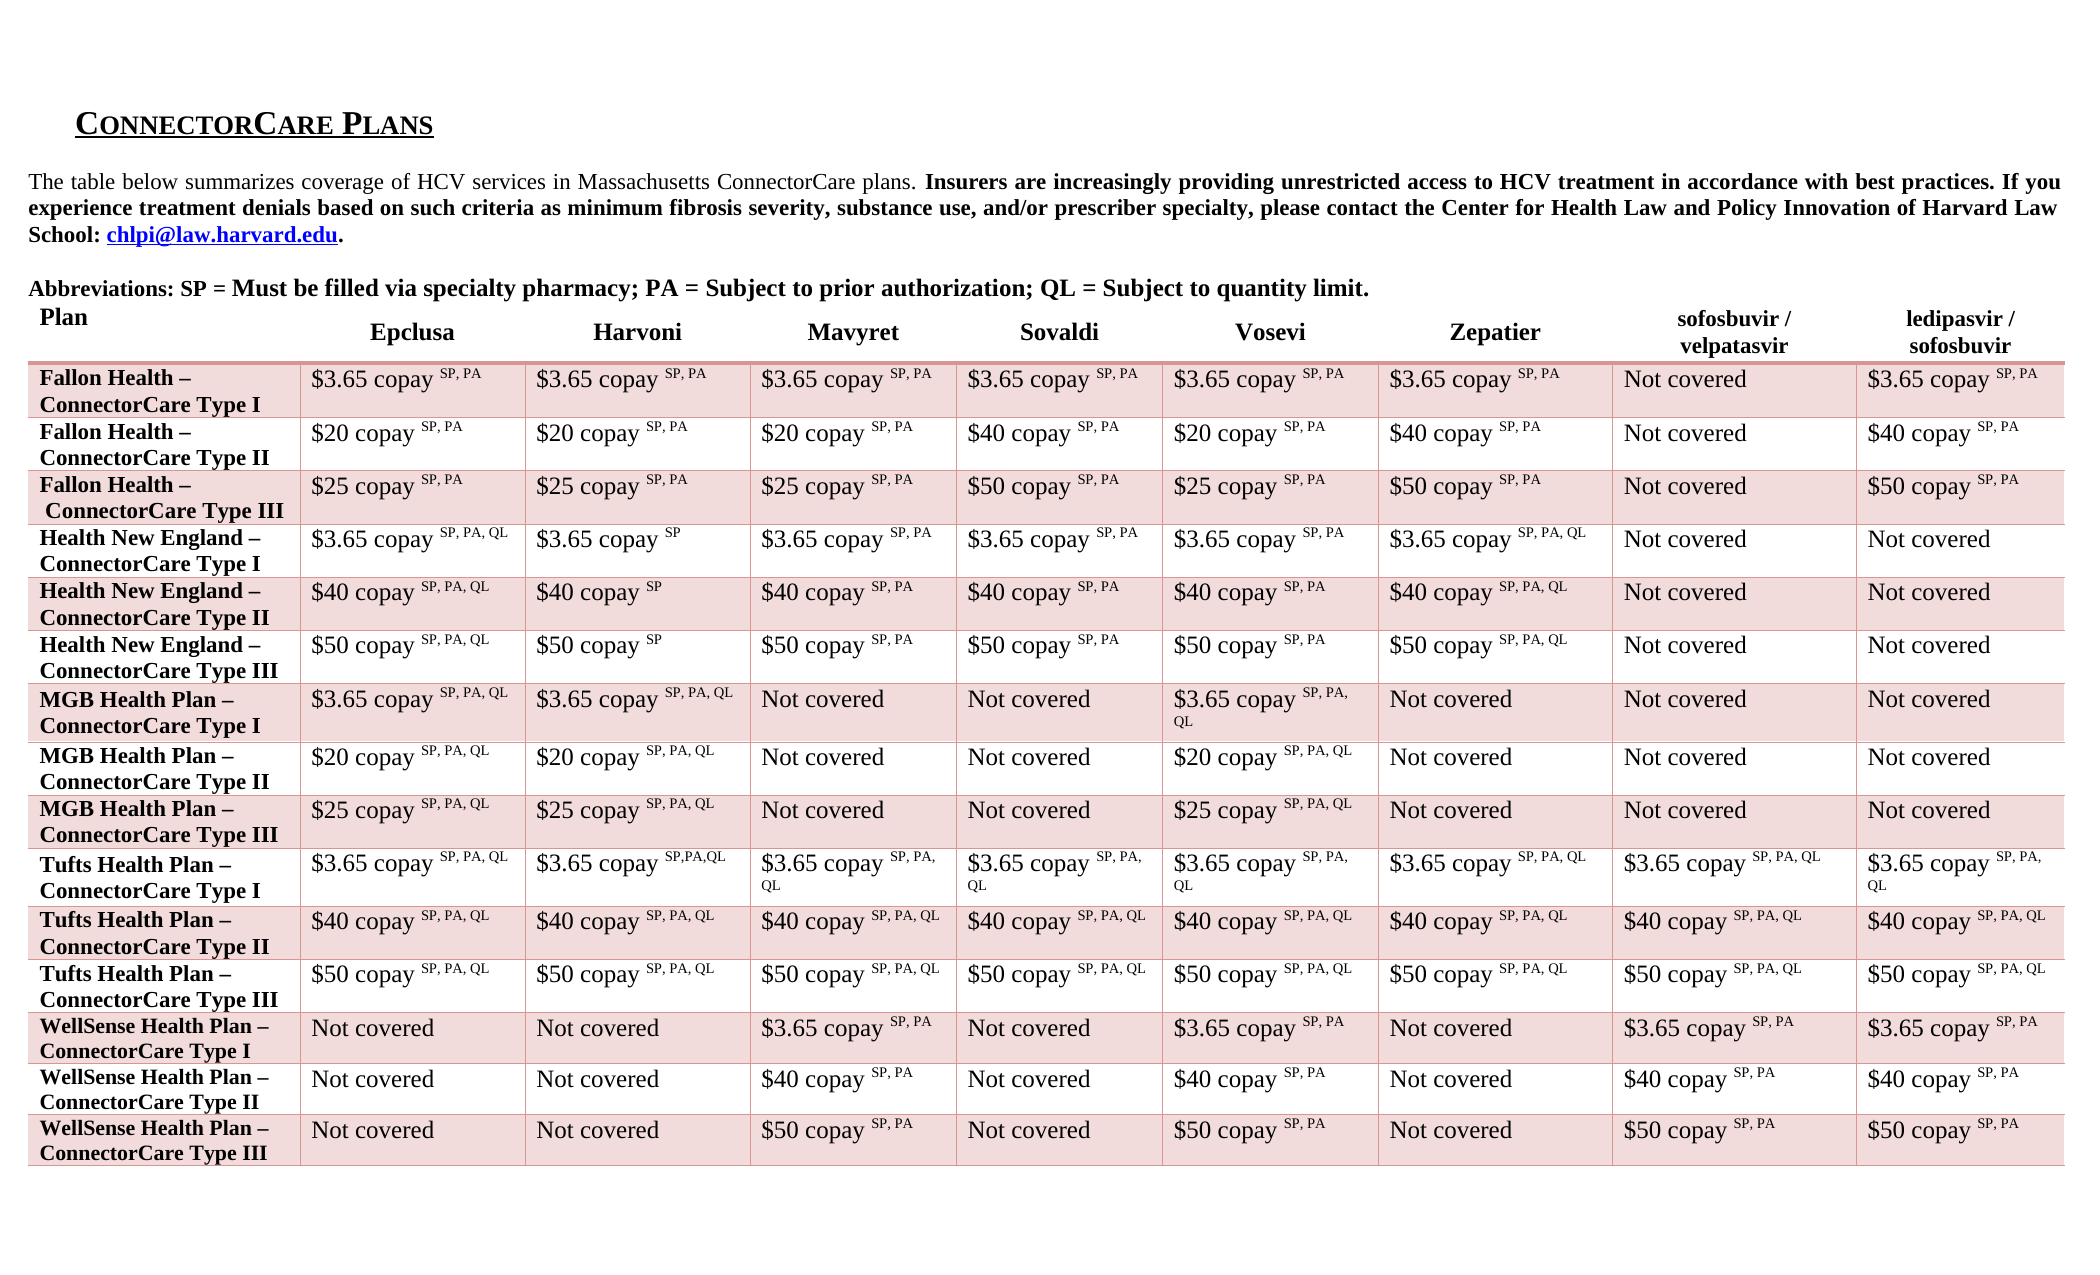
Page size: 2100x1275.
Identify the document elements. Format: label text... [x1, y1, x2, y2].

table_header Harvoni [525, 302, 750, 361]
table_cell $50 copay SP, PA, QL [301, 631, 525, 683]
table_cell $3.65 copay SP, PA [751, 1013, 956, 1063]
table_header Mavyret [750, 302, 956, 361]
table_cell Not covered [1379, 796, 1612, 848]
table_cell MGB Health Plan – ConnectorCare Type II [28, 743, 300, 794]
table_cell $50 copay SP, PA, QL [751, 960, 956, 1012]
table_cell $40 copay SP, PA, QL [751, 907, 956, 959]
table_cell Not covered [1379, 1115, 1612, 1165]
table_cell $50 copay SP, PA [1163, 1115, 1378, 1165]
table_cell $3.65 copay SP, PA [751, 525, 956, 577]
table_cell $3.65 copay SP, PA, QL [301, 849, 525, 906]
table_header Epclusa [300, 302, 525, 361]
table_cell Not covered [526, 1115, 750, 1165]
table_cell $40 copay SP, PA [751, 578, 956, 630]
table_cell $3.65 copay SP, PA [1163, 365, 1378, 417]
table_cell $20 copay SP, PA, QL [301, 743, 525, 794]
table_cell $20 copay SP, PA [301, 418, 525, 470]
table_cell WellSense Health Plan –ConnectorCare Type III [28, 1115, 300, 1165]
table_cell Not covered [1613, 631, 1856, 683]
table_cell $20 copay SP, PA [1163, 418, 1378, 470]
table_cell $3.65 copay SP, PA [1379, 365, 1612, 417]
table_cell $25 copay SP, PA [526, 471, 750, 524]
table_cell $3.65 copay SP, PA, QL [1613, 849, 1856, 906]
table_cell $50 copay SP, PA, QL [957, 960, 1162, 1012]
table_cell Not covered [957, 1064, 1162, 1114]
table_cell $3.65 copay SP [526, 525, 750, 577]
table_cell $40 copay SP, PA, QL [1379, 907, 1612, 959]
table_cell $50 copay SP, PA [1857, 1115, 2064, 1165]
table_cell $40 copay SP, PA [1163, 578, 1378, 630]
table_cell Not covered [1857, 796, 2064, 848]
table_cell $50 copay SP, PA [957, 471, 1162, 524]
table_cell $50 copay SP, PA, QL [526, 960, 750, 1012]
table_cell MGB Health Plan – ConnectorCare Type III [28, 796, 300, 848]
table_cell $25 copay SP, PA, QL [1163, 796, 1378, 848]
table_cell Not covered [751, 796, 956, 848]
table_cell $3.65 copay SP, PA [957, 525, 1162, 577]
table_cell MGB Health Plan – ConnectorCare Type I [28, 684, 300, 741]
table_cell $3.65 copay SP, PA [957, 365, 1162, 417]
table_cell $40 copay SP, PA, QL [957, 907, 1162, 959]
table_cell $50 copay SP, PA [957, 631, 1162, 683]
table_cell Not covered [1379, 1064, 1612, 1114]
table_cell $40 copay SP, PA, QL [301, 907, 525, 959]
table_cell $40 copay SP, PA [1163, 1064, 1378, 1114]
table_cell Not covered [526, 1013, 750, 1063]
table_cell Tufts Health Plan – ConnectorCare Type III [28, 960, 300, 1012]
table_cell Tufts Health Plan – ConnectorCare Type II [28, 907, 300, 959]
text The table below summarizes coverage of HCV services in Massachusetts ConnectorCare plans. Insurers are increasingly providing unrestricted access to HCV treatment in accordance with best practices. If you experience treatment denials based on such criteria as minimum fibrosis severity, substance use, and/or prescriber specialty, please contact the Center for Health Law and Policy Innovation of Harvard Law School: chlpi@law.harvard.edu. [28, 168, 2062, 247]
table_cell $40 copay SP [526, 578, 750, 630]
table_cell Not covered [1613, 743, 1856, 794]
table_cell $40 copay SP, PA [1857, 418, 2064, 470]
table_cell $50 copay SP, PA [1613, 1115, 1856, 1165]
table_cell Not covered [1613, 525, 1856, 577]
table_cell Not covered [1613, 684, 1856, 741]
table_header Zepatier [1378, 302, 1612, 361]
table_cell Fallon Health – ConnectorCare Type II [28, 418, 300, 470]
table_header ledipasvir / sofosbuvir [1856, 302, 2064, 361]
table_cell $40 copay SP, PA, QL [301, 578, 525, 630]
table_cell Tufts Health Plan – ConnectorCare Type I [28, 849, 300, 906]
table_cell WellSense Health Plan –ConnectorCare Type I [28, 1013, 300, 1063]
table_cell $50 copay SP, PA [1379, 471, 1612, 524]
table_cell $50 copay SP [526, 631, 750, 683]
table_cell $3.65 copay SP, PA [1857, 365, 2064, 417]
table_cell Not covered [1857, 743, 2064, 794]
table_cell Not covered [751, 684, 956, 741]
table_cell $3.65 copay SP, PA [1163, 525, 1378, 577]
table_cell Not covered [1613, 418, 1856, 470]
table_cell $3.65 copay SP, PA, QL [526, 684, 750, 741]
table_cell $3.65 copay SP, PA, QL [1857, 849, 2064, 906]
table_cell Health New England – ConnectorCare Type I [28, 525, 300, 577]
table_cell $50 copay SP, PA [751, 631, 956, 683]
table_cell $40 copay SP, PA, QL [1379, 578, 1612, 630]
table_cell Not covered [526, 1064, 750, 1114]
table_cell Not covered [1613, 578, 1856, 630]
table_cell $40 copay SP, PA, QL [1857, 907, 2064, 959]
table_cell Not covered [1857, 684, 2064, 741]
text ConnectorCare Plans [75, 103, 2025, 141]
table_cell $40 copay SP, PA, QL [1613, 907, 1856, 959]
table_cell $3.65 copay SP, PA, QL [957, 849, 1162, 906]
table_cell $50 copay SP, PA, QL [1379, 960, 1612, 1012]
table_cell Not covered [1613, 796, 1856, 848]
table_cell $20 copay SP, PA, QL [526, 743, 750, 794]
table_cell $3.65 copay SP,PA,QL [526, 849, 750, 906]
table_cell $40 copay SP, PA [957, 578, 1162, 630]
table_cell $40 copay SP, PA [751, 1064, 956, 1114]
table_cell $3.65 copay SP, PA, QL [1379, 525, 1612, 577]
table_header sofosbuvir / velpatasvir [1613, 302, 1856, 361]
table_header Plan [28, 302, 300, 361]
table_cell Not covered [301, 1013, 525, 1063]
table_cell $50 copay SP, PA, QL [301, 960, 525, 1012]
table_cell WellSense Health Plan – ConnectorCare Type II [28, 1064, 300, 1114]
table_cell Not covered [301, 1064, 525, 1114]
table_cell Not covered [957, 796, 1162, 848]
table_cell Not covered [957, 1115, 1162, 1165]
table_cell $50 copay SP, PA, QL [1857, 960, 2064, 1012]
table_cell $25 copay SP, PA [1163, 471, 1378, 524]
table_cell Fallon Health – ConnectorCare Type I [28, 365, 300, 417]
table_cell $25 copay SP, PA [301, 471, 525, 524]
table_cell $50 copay SP, PA, QL [1163, 960, 1378, 1012]
text Abbreviations: SP = Must be filled via specialty pharmacy; PA = Subject to prior authorization; QL = Subject to quantity limit. [28, 273, 2062, 302]
table_cell Not covered [1613, 471, 1856, 524]
table_cell $3.65 copay SP, PA [301, 365, 525, 417]
table_cell $50 copay SP, PA [751, 1115, 956, 1165]
table_cell $20 copay SP, PA, QL [1163, 743, 1378, 794]
table_cell Not covered [1857, 525, 2064, 577]
table_cell $50 copay SP, PA [1163, 631, 1378, 683]
table_header Vosevi [1163, 302, 1378, 361]
table_header Sovaldi [956, 302, 1162, 361]
table_cell $40 copay SP, PA [1379, 418, 1612, 470]
table_cell $3.65 copay SP, PA [526, 365, 750, 417]
table_cell Not covered [1857, 631, 2064, 683]
table_cell $3.65 copay SP, PA, QL [301, 684, 525, 741]
table_cell $3.65 copay SP, PA, QL [1163, 849, 1378, 906]
table_cell Health New England – ConnectorCare Type II [28, 578, 300, 630]
table_cell Fallon Health – ConnectorCare Type III [28, 471, 300, 524]
table_cell $50 copay SP, PA, QL [1379, 631, 1612, 683]
table_cell Not covered [301, 1115, 525, 1165]
table_cell Not covered [957, 684, 1162, 741]
table_cell $3.65 copay SP, PA [751, 365, 956, 417]
table_cell $40 copay SP, PA [1857, 1064, 2064, 1114]
table_cell Health New England – ConnectorCare Type III [28, 631, 300, 683]
table_cell Not covered [957, 743, 1162, 794]
table_cell $3.65 copay SP, PA [1857, 1013, 2064, 1063]
table_cell Not covered [751, 743, 956, 794]
table_cell $3.65 copay SP, PA [1163, 1013, 1378, 1063]
table_cell $3.65 copay SP, PA, QL [1379, 849, 1612, 906]
table_cell Not covered [957, 1013, 1162, 1063]
table_cell $3.65 copay SP, PA, QL [1163, 684, 1378, 741]
table_cell $20 copay SP, PA [526, 418, 750, 470]
table_cell $25 copay SP, PA [751, 471, 956, 524]
table_cell Not covered [1379, 684, 1612, 741]
table_cell $3.65 copay SP, PA [1613, 1013, 1856, 1063]
table_cell $40 copay SP, PA, QL [1163, 907, 1378, 959]
table_cell $3.65 copay SP, PA, QL [301, 525, 525, 577]
table_cell Not covered [1379, 1013, 1612, 1063]
table_cell $3.65 copay SP, PA, QL [751, 849, 956, 906]
table_cell Not covered [1613, 365, 1856, 417]
table_cell $25 copay SP, PA, QL [526, 796, 750, 848]
table_cell $20 copay SP, PA [751, 418, 956, 470]
table_cell Not covered [1857, 578, 2064, 630]
table_cell $40 copay SP, PA, QL [526, 907, 750, 959]
table_cell $50 copay SP, PA, QL [1613, 960, 1856, 1012]
table_cell $50 copay SP, PA [1857, 471, 2064, 524]
table_cell Not covered [1379, 743, 1612, 794]
table_cell $40 copay SP, PA [1613, 1064, 1856, 1114]
table_cell $40 copay SP, PA [957, 418, 1162, 470]
table_cell $25 copay SP, PA, QL [301, 796, 525, 848]
